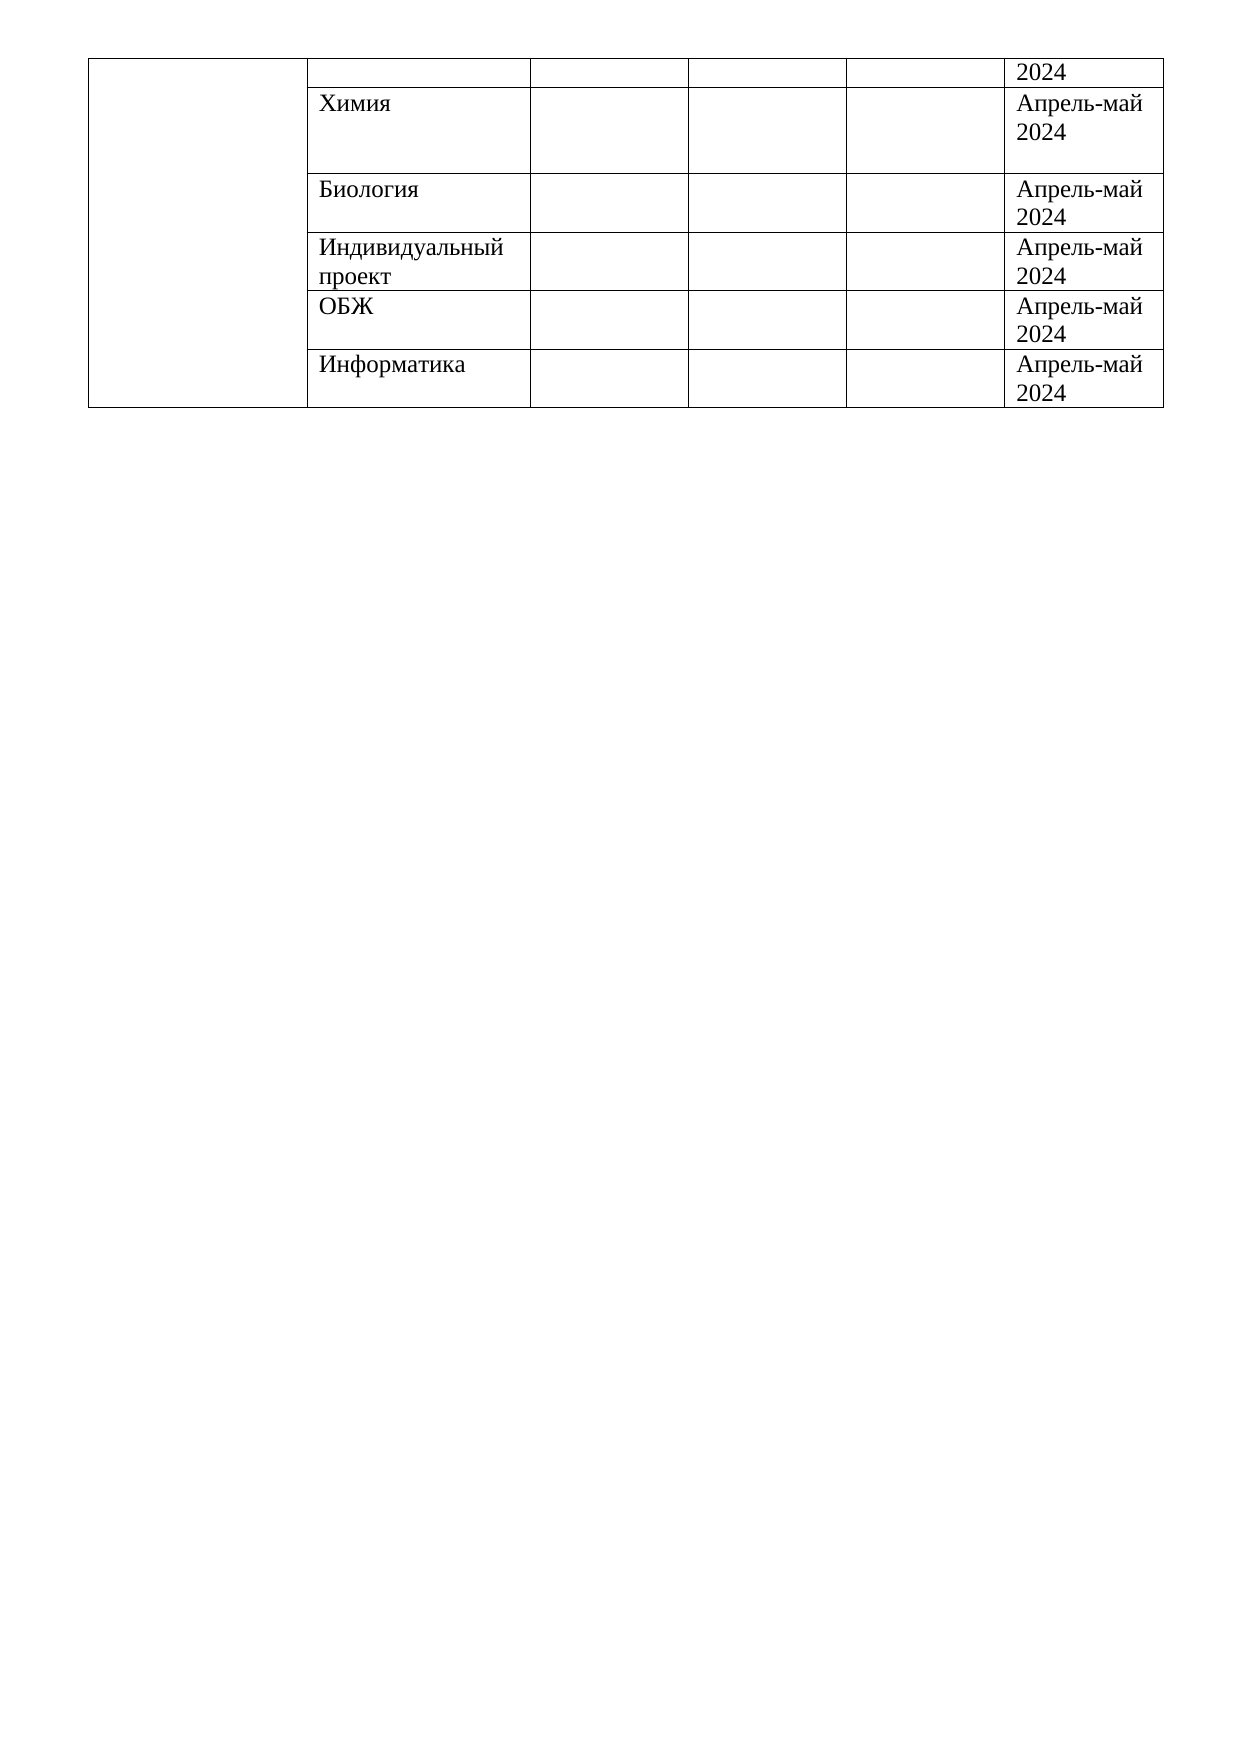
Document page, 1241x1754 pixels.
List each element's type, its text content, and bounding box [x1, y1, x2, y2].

table_header [89, 59, 307, 407]
table_cell [847, 350, 1004, 407]
table_header [847, 59, 1004, 87]
table_cell [531, 291, 688, 349]
table_cell [689, 291, 846, 349]
table_cell Апрель-май 2024 [1005, 88, 1163, 173]
table_cell Информатика [308, 350, 530, 407]
table_cell [531, 233, 688, 290]
table_header [689, 59, 846, 87]
table_cell [531, 174, 688, 232]
table_cell [531, 350, 688, 407]
table_cell Апрель-май 2024 [1005, 174, 1163, 232]
table_cell [689, 233, 846, 290]
table_header 2024 [1005, 59, 1163, 87]
table_cell [689, 88, 846, 173]
table_cell Апрель-май 2024 [1005, 350, 1163, 407]
table_cell [689, 174, 846, 232]
table_cell [847, 291, 1004, 349]
table_cell Биология [308, 174, 530, 232]
table_cell Индивидуальный проект [308, 233, 530, 290]
table_cell [531, 88, 688, 173]
table_cell Химия [308, 88, 530, 173]
table_cell Апрель-май 2024 [1005, 233, 1163, 290]
table_header [531, 59, 688, 87]
table_cell [847, 88, 1004, 173]
table_cell Апрель-май 2024 [1005, 291, 1163, 349]
table_cell [847, 174, 1004, 232]
table_cell [689, 350, 846, 407]
table_header [308, 59, 530, 87]
table_cell [847, 233, 1004, 290]
table_cell ОБЖ [308, 291, 530, 349]
